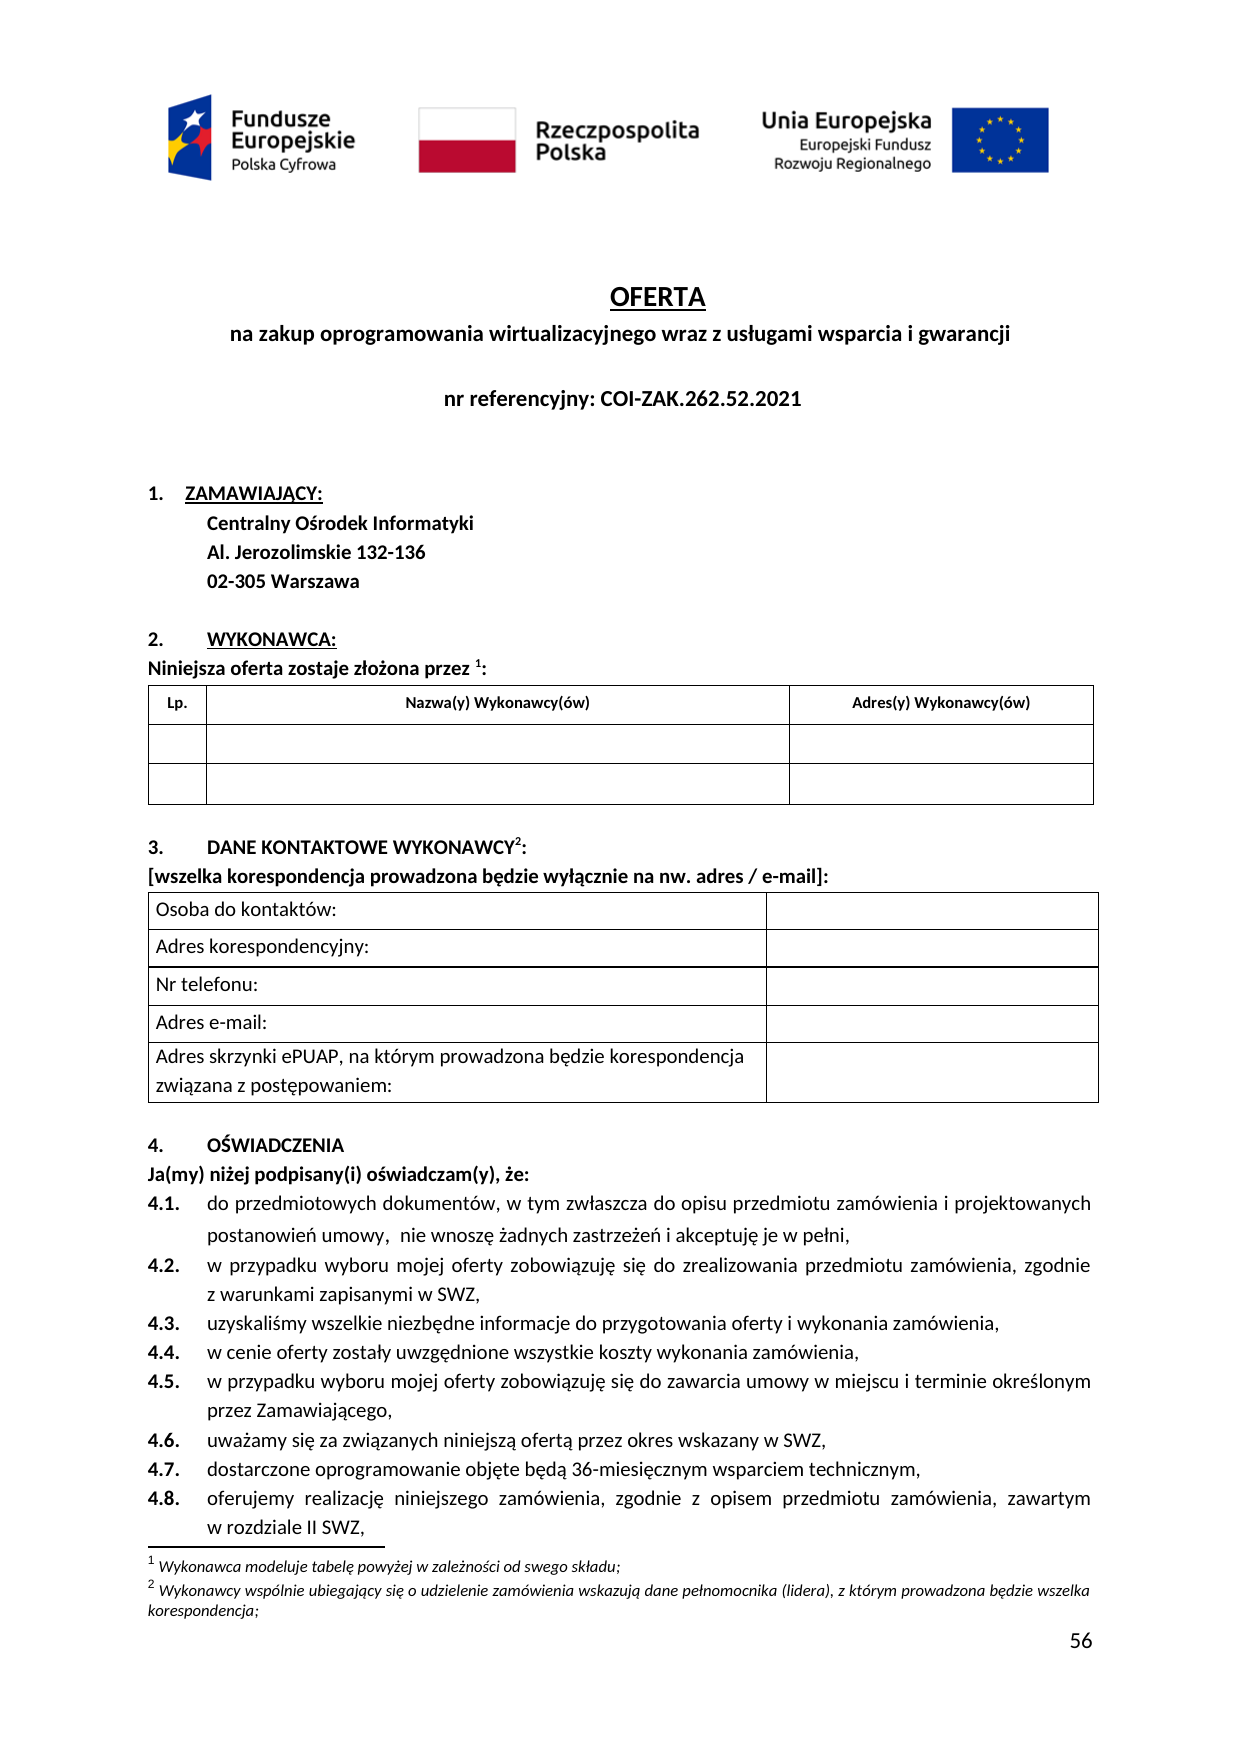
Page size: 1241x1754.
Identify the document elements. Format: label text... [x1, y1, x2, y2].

text 02-305 Warszawa [185, 568, 1092, 593]
table_cell [790, 764, 1093, 804]
table_cell [767, 930, 1098, 966]
table_header Osoba do kontaktów: [149, 893, 766, 929]
text Centralny Ośrodek Informatyki [185, 510, 1092, 535]
table_header Lp. [149, 686, 206, 724]
text na zakup oprogramowania wirtualizacyjnego wraz z usługami wsparcia i gwarancji [148, 319, 1092, 347]
text Al. Jerozolimskie 132-136 [185, 539, 1092, 564]
list do przedmiotowych dokumentów, w tym zwłaszcza do opisu przedmiotu zamówienia i projektowanych postanowień umowy, nie wnoszę żadnych zastrzeżeń i akceptuję je w pełni, [148, 1190, 1092, 1248]
list w przypadku wyboru mojej oferty zobowiązuję się do zrealizowania przedmiotu zamówienia, zgodnie z warunkami zapisanymi w SWZ, [148, 1252, 1092, 1306]
list uważamy się za związanych niniejszą ofertą przez okres wskazany w SWZ, [148, 1427, 1092, 1452]
table_cell [149, 764, 206, 804]
text OFERTA [223, 278, 1092, 314]
table_header Nazwa(y) Wykonawcy(ów) [207, 686, 789, 724]
picture [147, 73, 1070, 202]
table_header Adres(y) Wykonawcy(ów) [790, 686, 1093, 724]
table_header [767, 893, 1098, 929]
table_cell [767, 968, 1098, 1005]
list ZAMAWIAJĄCY: [148, 481, 1088, 506]
table_cell Adres skrzynki ePUAP, na którym prowadzona będzie korespondencja związana z postępowaniem: [149, 1043, 766, 1102]
table_cell [767, 1006, 1098, 1042]
list w przypadku wyboru mojej oferty zobowiązuję się do zawarcia umowy w miejscu i terminie określonym przez Zamawiającego, [148, 1368, 1092, 1423]
text Ja(my) niżej podpisany(i) oświadczam(y), że: [148, 1161, 1092, 1186]
text nr referencyjny: COI-ZAK.262.52.2021 [148, 384, 1092, 412]
table_cell [207, 725, 789, 763]
table_cell [207, 764, 789, 804]
list uzyskaliśmy wszelkie niezbędne informacje do przygotowania oferty i wykonania zamówienia, [148, 1310, 1092, 1336]
text Niniejsza oferta zostaje złożona przez : [148, 656, 1092, 681]
list dostarczone oprogramowanie objęte będą 36-miesięcznym wsparciem technicznym, [148, 1456, 1092, 1481]
table_cell [790, 725, 1093, 763]
list DANE KONTAKTOWE WYKONAWCY: [148, 834, 1092, 859]
table_cell Adres korespondencyjny: [149, 930, 766, 966]
table_cell Adres e-mail: [149, 1006, 766, 1042]
list WYKONAWCA: [148, 626, 1092, 652]
list oferujemy realizację niniejszego zamówienia, zgodnie z opisem przedmiotu zamówienia, zawartym w rozdziale II SWZ, [148, 1485, 1092, 1540]
table_cell [767, 1043, 1098, 1102]
table_cell [149, 725, 206, 763]
table_cell Nr telefonu: [149, 968, 766, 1005]
list OŚWIADCZENIA [148, 1132, 1092, 1157]
list w cenie oferty zostały uwzgędnione wszystkie koszty wykonania zamówienia, [148, 1339, 1092, 1365]
text [wszelka korespondencja prowadzona będzie wyłącznie na nw. adres / e-mail]: [148, 863, 1092, 888]
